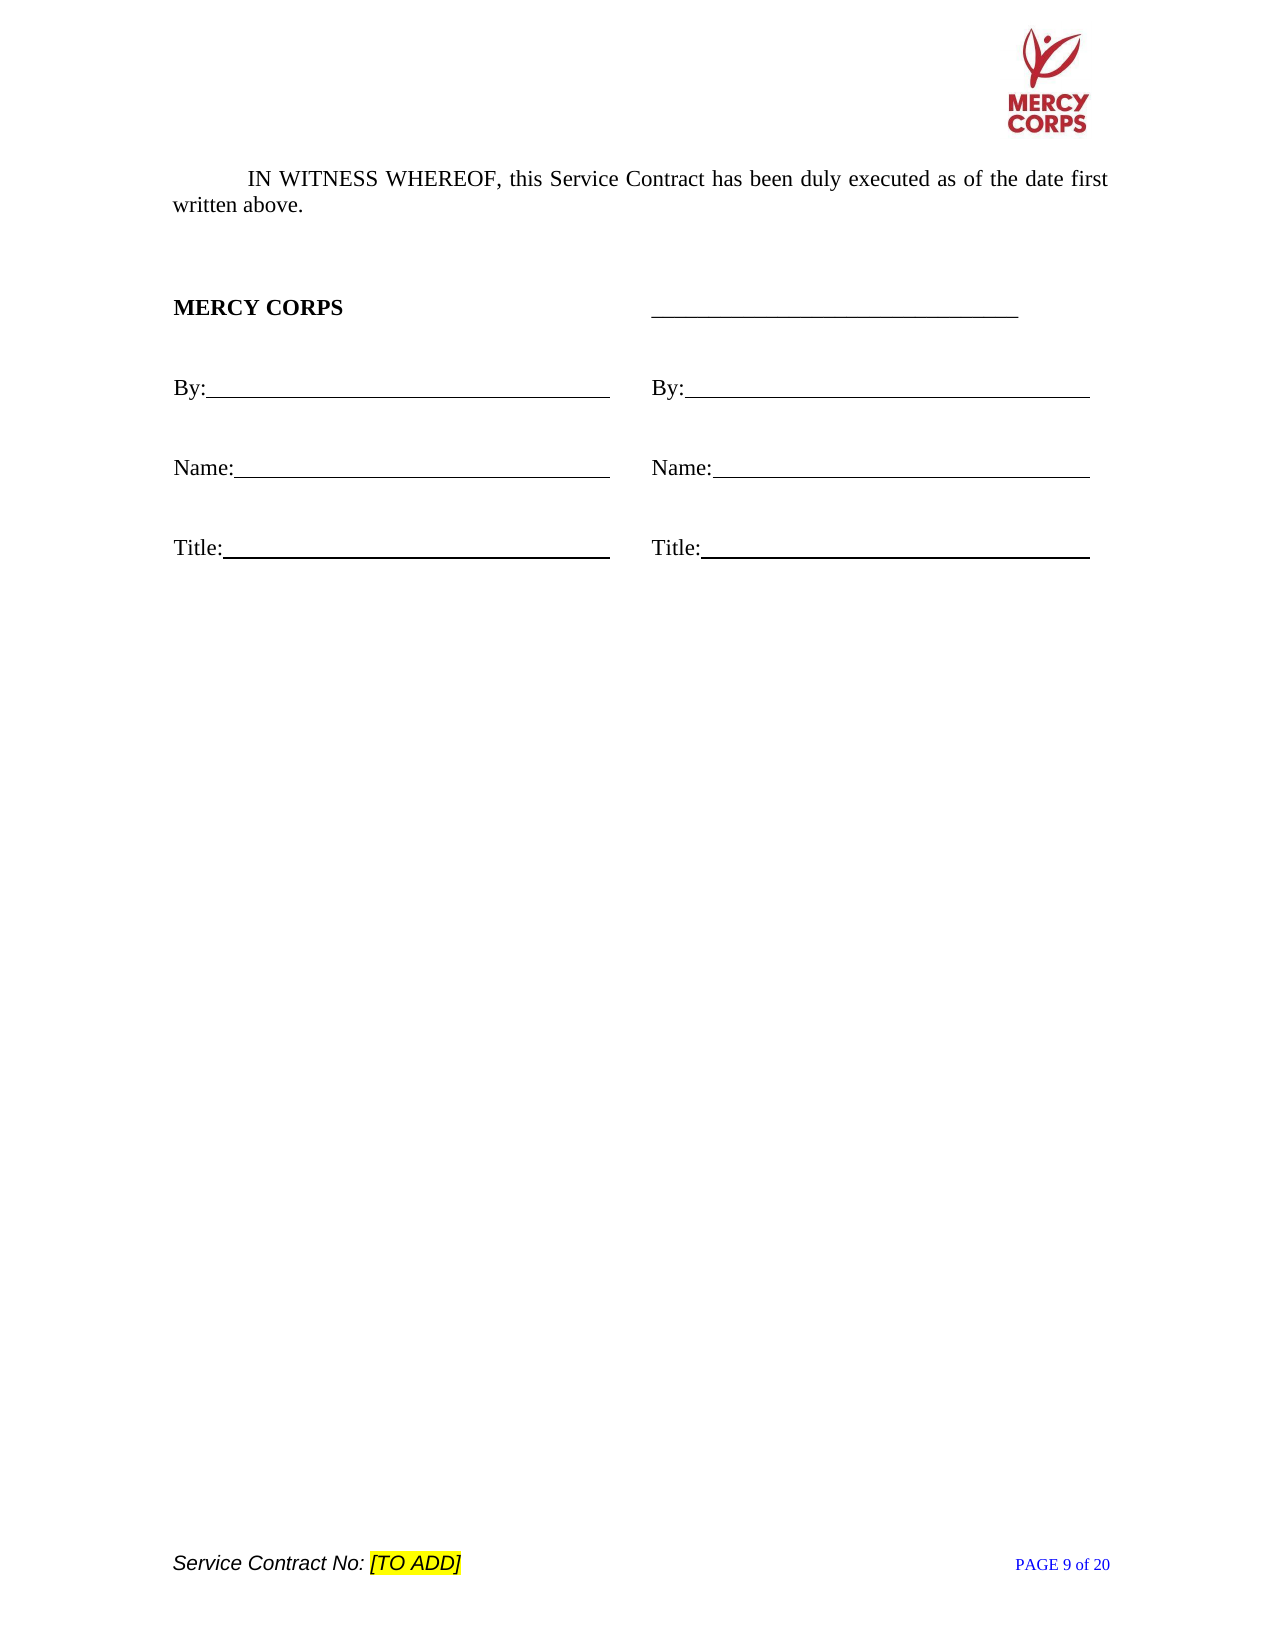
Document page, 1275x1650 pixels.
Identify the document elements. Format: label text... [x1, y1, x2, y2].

picture [1000, 21, 1092, 139]
table_header ________________________________ By: Name: Title: [641, 269, 1121, 612]
text IN WITNESS WHEREOF, this Service Contract has been duly executed as of the date first written above. [172, 165, 1110, 218]
table_header MERCY CORPS By: Name: Title: [161, 269, 641, 612]
